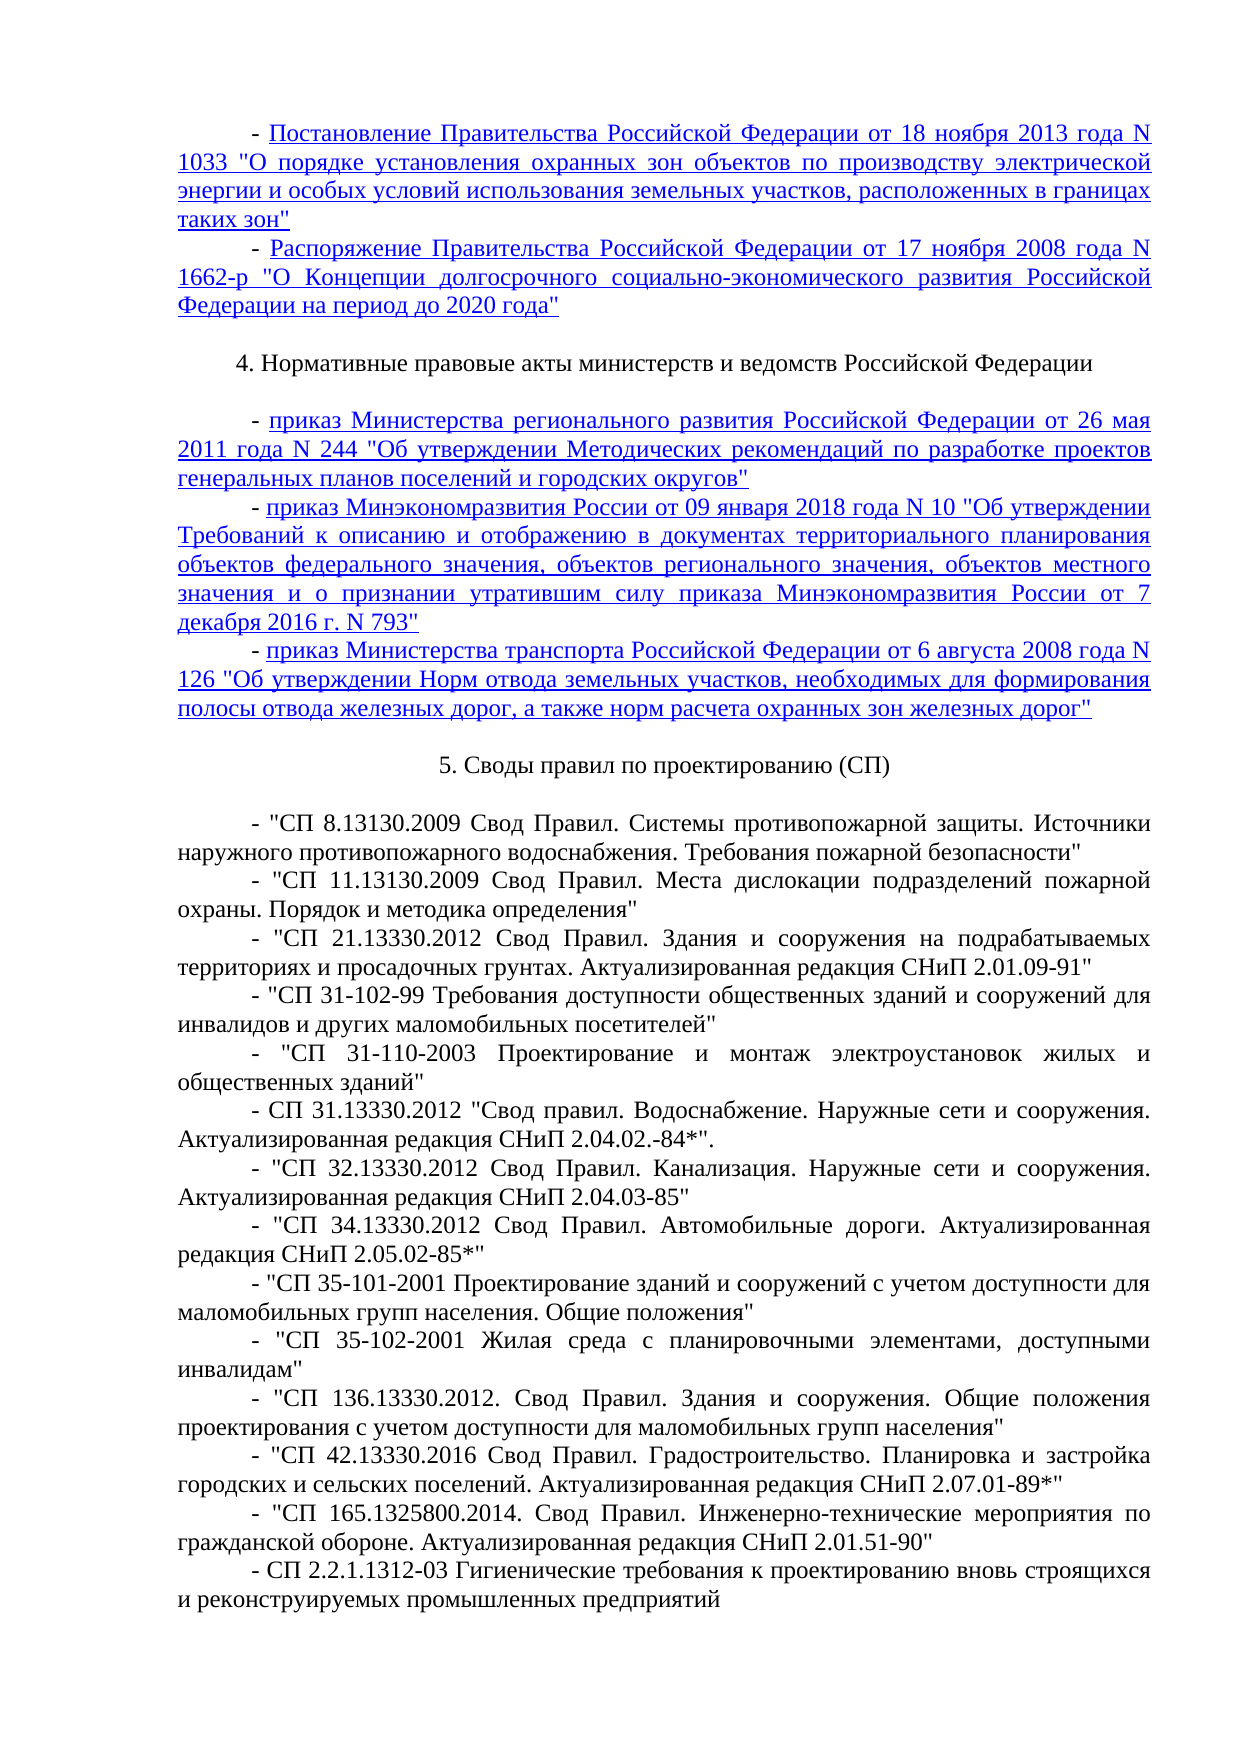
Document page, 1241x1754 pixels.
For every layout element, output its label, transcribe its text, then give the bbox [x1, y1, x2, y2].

text - "СП 35-101-2001 Проектирование зданий и сооружений с учетом доступности для маломобильных групп населения. Общие положения" [177, 1268, 1152, 1326]
text - "СП 31-110-2003 Проектирование и монтаж электроустановок жилых и общественных зданий" [177, 1038, 1152, 1096]
text - "СП 42.13330.2016 Свод Правил. Градостроительство. Планировка и застройка городских и сельских поселений. Актуализированная редакция СНиП 2.07.01-89*" [177, 1441, 1152, 1498]
text - "СП 21.13330.2012 Свод Правил. Здания и сооружения на подрабатываемых территориях и просадочных грунтах. Актуализированная редакция СНиП 2.01.09-91" [177, 923, 1152, 981]
text - приказ Минэкономразвития России от 09 января 2018 года N 10 "Об утверждении Требований к описанию и отображению в документах территориального планирования объектов федерального значения, объектов регионального значения, объектов местного значения и о признании утратившим силу приказа Минэкономразвития России от 7 декабря 2016 г. N 793" [177, 492, 1152, 636]
text - приказ Министерства транспорта Российской Федерации от 6 августа 2008 года N 126 "Об утверждении Норм отвода земельных участков, необходимых для формирования полосы отвода железных дорог, а также норм расчета охранных зон железных дорог" [177, 636, 1152, 722]
text - "СП 32.13330.2012 Свод Правил. Канализация. Наружные сети и сооружения. Актуализированная редакция СНиП 2.04.03-85" [177, 1153, 1152, 1211]
text - Постановление Правительства Российской Федерации от 18 ноября 2013 года N 1033 "О порядке установления охранных зон объектов по производству электрической энергии и особых условий использования земельных участков, расположенных в границах таких зон" [177, 173, 1152, 233]
text - приказ Министерства регионального развития Российской Федерации от 26 мая 2011 года N 244 "Об утверждении Методических рекомендаций по разработке проектов генеральных планов поселений и городских округов" [177, 460, 1152, 492]
text - "СП 11.13130.2009 Свод Правил. Места дислокации подразделений пожарной охраны. Порядок и методика определения" [177, 866, 1152, 923]
text - СП 31.13330.2012 "Свод правил. Водоснабжение. Наружные сети и сооружения. Актуализированная редакция СНиП 2.04.02.-84*". [177, 1096, 1152, 1153]
text - Распоряжение Правительства Российской Федерации от 17 ноября 2008 года N 1662-р "О Концепции долгосрочного социально-экономического развития Российской Федерации на период до 2020 года" [177, 288, 1152, 319]
text - приказ Министерства регионального развития Российской Федерации от 26 мая 2011 года N 244 "Об утверждении Методических рекомендаций по разработке проектов генеральных планов поселений и городских округов" [177, 406, 1152, 459]
text - Распоряжение Правительства Российской Федерации от 17 ноября 2008 года N 1662-р "О Концепции долгосрочного социально-экономического развития Российской Федерации на период до 2020 года" [177, 233, 1152, 287]
text - "СП 165.1325800.2014. Свод Правил. Инженерно-технические мероприятия по гражданской обороне. Актуализированная редакция СНиП 2.01.51-90" [177, 1498, 1152, 1556]
text - "СП 136.13330.2012. Свод Правил. Здания и сооружения. Общие положения проектирования с учетом доступности для маломобильных групп населения" [177, 1383, 1152, 1441]
text 5. Своды правил по проектированию (СП) [177, 751, 1152, 779]
text - "СП 8.13130.2009 Свод Правил. Системы противопожарной защиты. Источники наружного противопожарного водоснабжения. Требования пожарной безопасности" [177, 808, 1152, 866]
text - "СП 35-102-2001 Жилая среда с планировочными элементами, доступными инвалидам" [177, 1326, 1152, 1383]
text - "СП 34.13330.2012 Свод Правил. Автомобильные дороги. Актуализированная редакция СНиП 2.05.02-85*" [177, 1211, 1152, 1268]
text - Постановление Правительства Российской Федерации от 18 ноября 2013 года N 1033 "О порядке установления охранных зон объектов по производству электрической энергии и особых условий использования земельных участков, расположенных в границах таких зон" [177, 118, 1152, 172]
text - "СП 31-102-99 Требования доступности общественных зданий и сооружений для инвалидов и других маломобильных посетителей" [177, 981, 1152, 1038]
text 4. Нормативные правовые акты министерств и ведомств Российской Федерации [177, 348, 1152, 377]
text - СП 2.2.1.1312-03 Гигиенические требования к проектированию вновь строящихся и реконструируемых промышленных предприятий [177, 1556, 1152, 1613]
